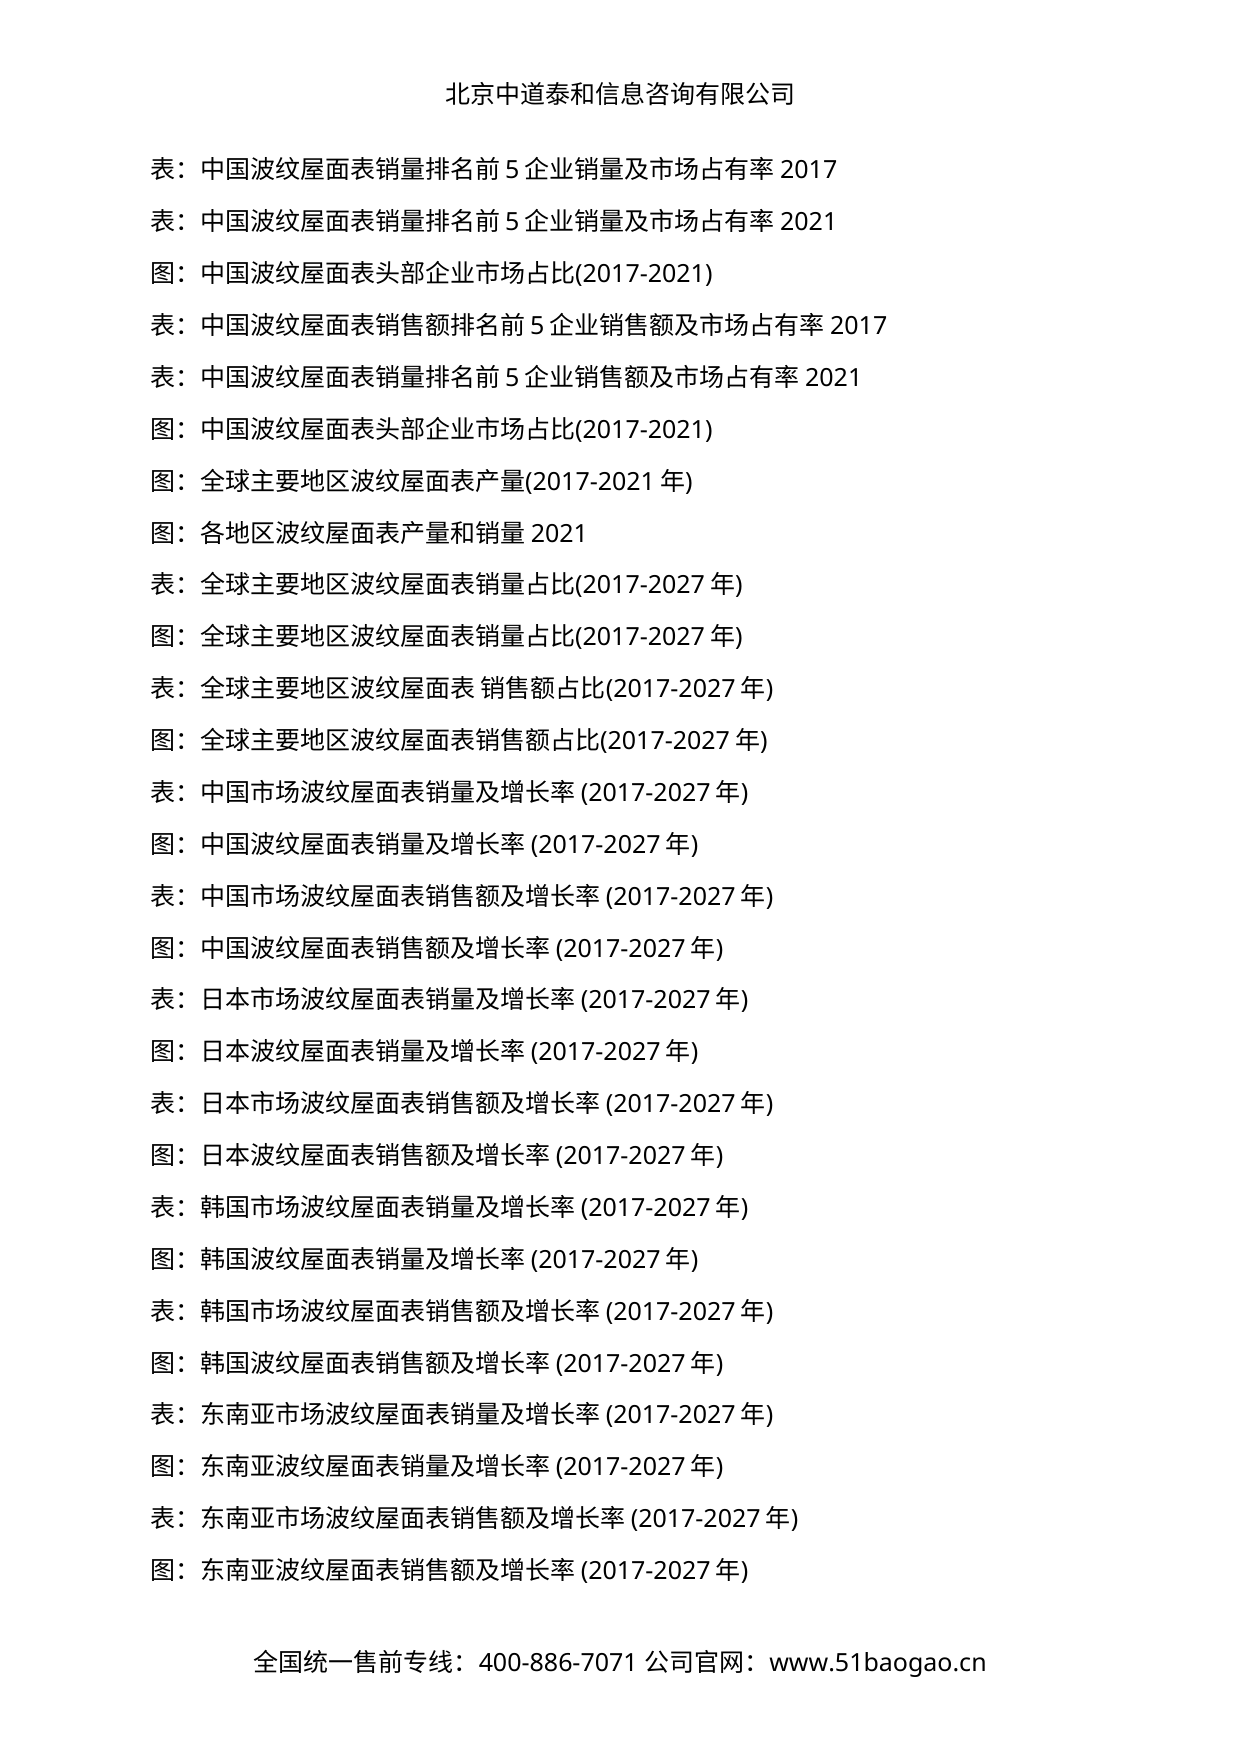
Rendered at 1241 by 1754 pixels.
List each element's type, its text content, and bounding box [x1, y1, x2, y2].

text 表：中国波纹屋面表销售额排名前5企业销售额及市场占有率 2017 [150, 306, 1090, 342]
text 图：全球主要地区波纹屋面表产量(2017-2021年) [150, 461, 1090, 497]
text 图：全球主要地区波纹屋面表销售额占比(2017-2027年) [150, 721, 1090, 757]
text 表：全球主要地区波纹屋面表销量占比(2017-2027年) [150, 565, 1090, 601]
text 表：东南亚市场波纹屋面表销量及增长率 (2017-2027年) [150, 1395, 1090, 1431]
text 表：中国市场波纹屋面表销售额及增长率 (2017-2027年) [150, 876, 1090, 912]
text 图：东南亚波纹屋面表销售额及增长率 (2017-2027年) [150, 1551, 1090, 1587]
text 表：东南亚市场波纹屋面表销售额及增长率 (2017-2027年) [150, 1499, 1090, 1535]
text 表：韩国市场波纹屋面表销售额及增长率 (2017-2027年) [150, 1291, 1090, 1327]
text 图：日本波纹屋面表销售额及增长率 (2017-2027年) [150, 1136, 1090, 1172]
text 图：中国波纹屋面表头部企业市场占比(2017-2021) [150, 254, 1090, 290]
text 表：韩国市场波纹屋面表销量及增长率 (2017-2027年) [150, 1187, 1090, 1224]
text 图：韩国波纹屋面表销量及增长率 (2017-2027年) [150, 1239, 1090, 1276]
text 图：东南亚波纹屋面表销量及增长率 (2017-2027年) [150, 1447, 1090, 1483]
text 图：中国波纹屋面表销量及增长率 (2017-2027年) [150, 824, 1090, 861]
text 表：日本市场波纹屋面表销售额及增长率 (2017-2027年) [150, 1084, 1090, 1120]
text 表：全球主要地区波纹屋面表 销售额占比(2017-2027年) [150, 669, 1090, 705]
text 表：中国波纹屋面表销量排名前5企业销售额及市场占有率 2021 [150, 357, 1090, 394]
text 表：中国市场波纹屋面表销量及增长率 (2017-2027年) [150, 772, 1090, 809]
text 图：日本波纹屋面表销量及增长率 (2017-2027年) [150, 1032, 1090, 1068]
text 表：中国波纹屋面表销量排名前5企业销量及市场占有率 2021 [150, 202, 1090, 238]
text 表：日本市场波纹屋面表销量及增长率 (2017-2027年) [150, 980, 1090, 1016]
text 图：各地区波纹屋面表产量和销量 2021 [150, 513, 1090, 549]
text 图：韩国波纹屋面表销售额及增长率 (2017-2027年) [150, 1343, 1090, 1379]
text 图：全球主要地区波纹屋面表销量占比(2017-2027年) [150, 617, 1090, 653]
text 表：中国波纹屋面表销量排名前5企业销量及市场占有率 2017 [150, 150, 1090, 186]
text 图：中国波纹屋面表头部企业市场占比(2017-2021) [150, 409, 1090, 446]
text 图：中国波纹屋面表销售额及增长率 (2017-2027年) [150, 928, 1090, 964]
